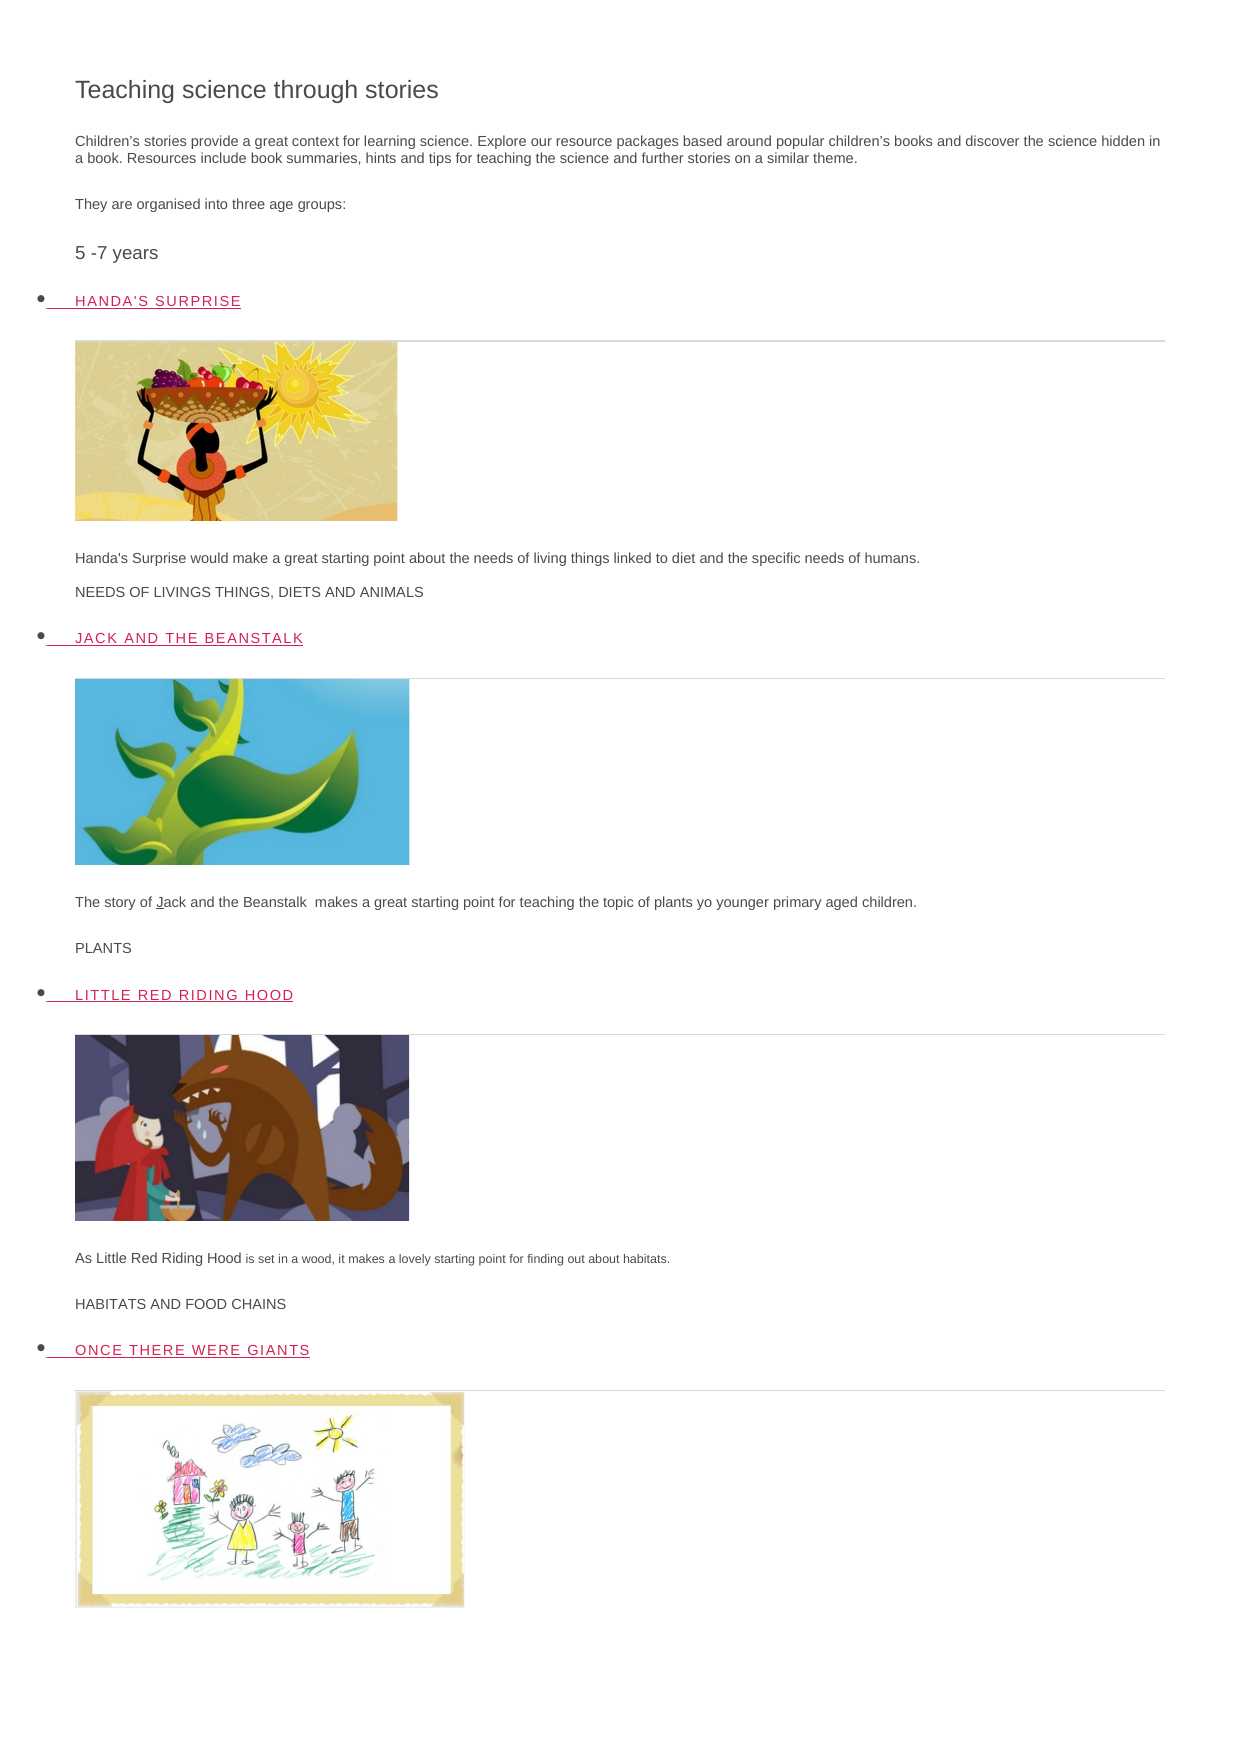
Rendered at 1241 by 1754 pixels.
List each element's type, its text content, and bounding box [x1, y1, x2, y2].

text Teaching science through stories [75, 75, 1165, 104]
text The story of Jack and the Beanstalk makes a great starting point for teaching the topic of plants yo younger primary aged children. [75, 893, 1165, 910]
list LITTLE RED RIDING HOOD [37, 985, 1165, 1004]
text Handa's Surprise would make a great starting point about the needs of living things linked to diet and the specific needs of humans. NEEDS OF LIVINGS THINGS, DIETS AND ANIMALS [75, 550, 1165, 600]
list HANDA'S SURPRISE [37, 292, 1165, 311]
picture [75, 1035, 410, 1221]
text PLANTS [75, 939, 1165, 956]
text As Little Red Riding Hood is set in a wood, it makes a lovely starting point for finding out about habitats. [75, 1249, 1165, 1266]
list JACK AND THE BEANSTALK [37, 629, 1165, 648]
text HABITATS AND FOOD CHAINS [75, 1295, 1165, 1312]
picture [75, 1391, 465, 1608]
text Children’s stories provide a great context for learning science. Explore our resource packages based around popular children’s books and discover the science hidden in a book. Resources include book summaries, hints and tips for teaching the science and further stories on a similar theme. [75, 133, 1165, 166]
text They are organised into three age groups: [75, 196, 1165, 212]
list ONCE THERE WERE GIANTS [37, 1341, 1165, 1360]
text 5 -7 years [75, 242, 1165, 263]
picture [75, 679, 410, 865]
picture [75, 342, 398, 521]
